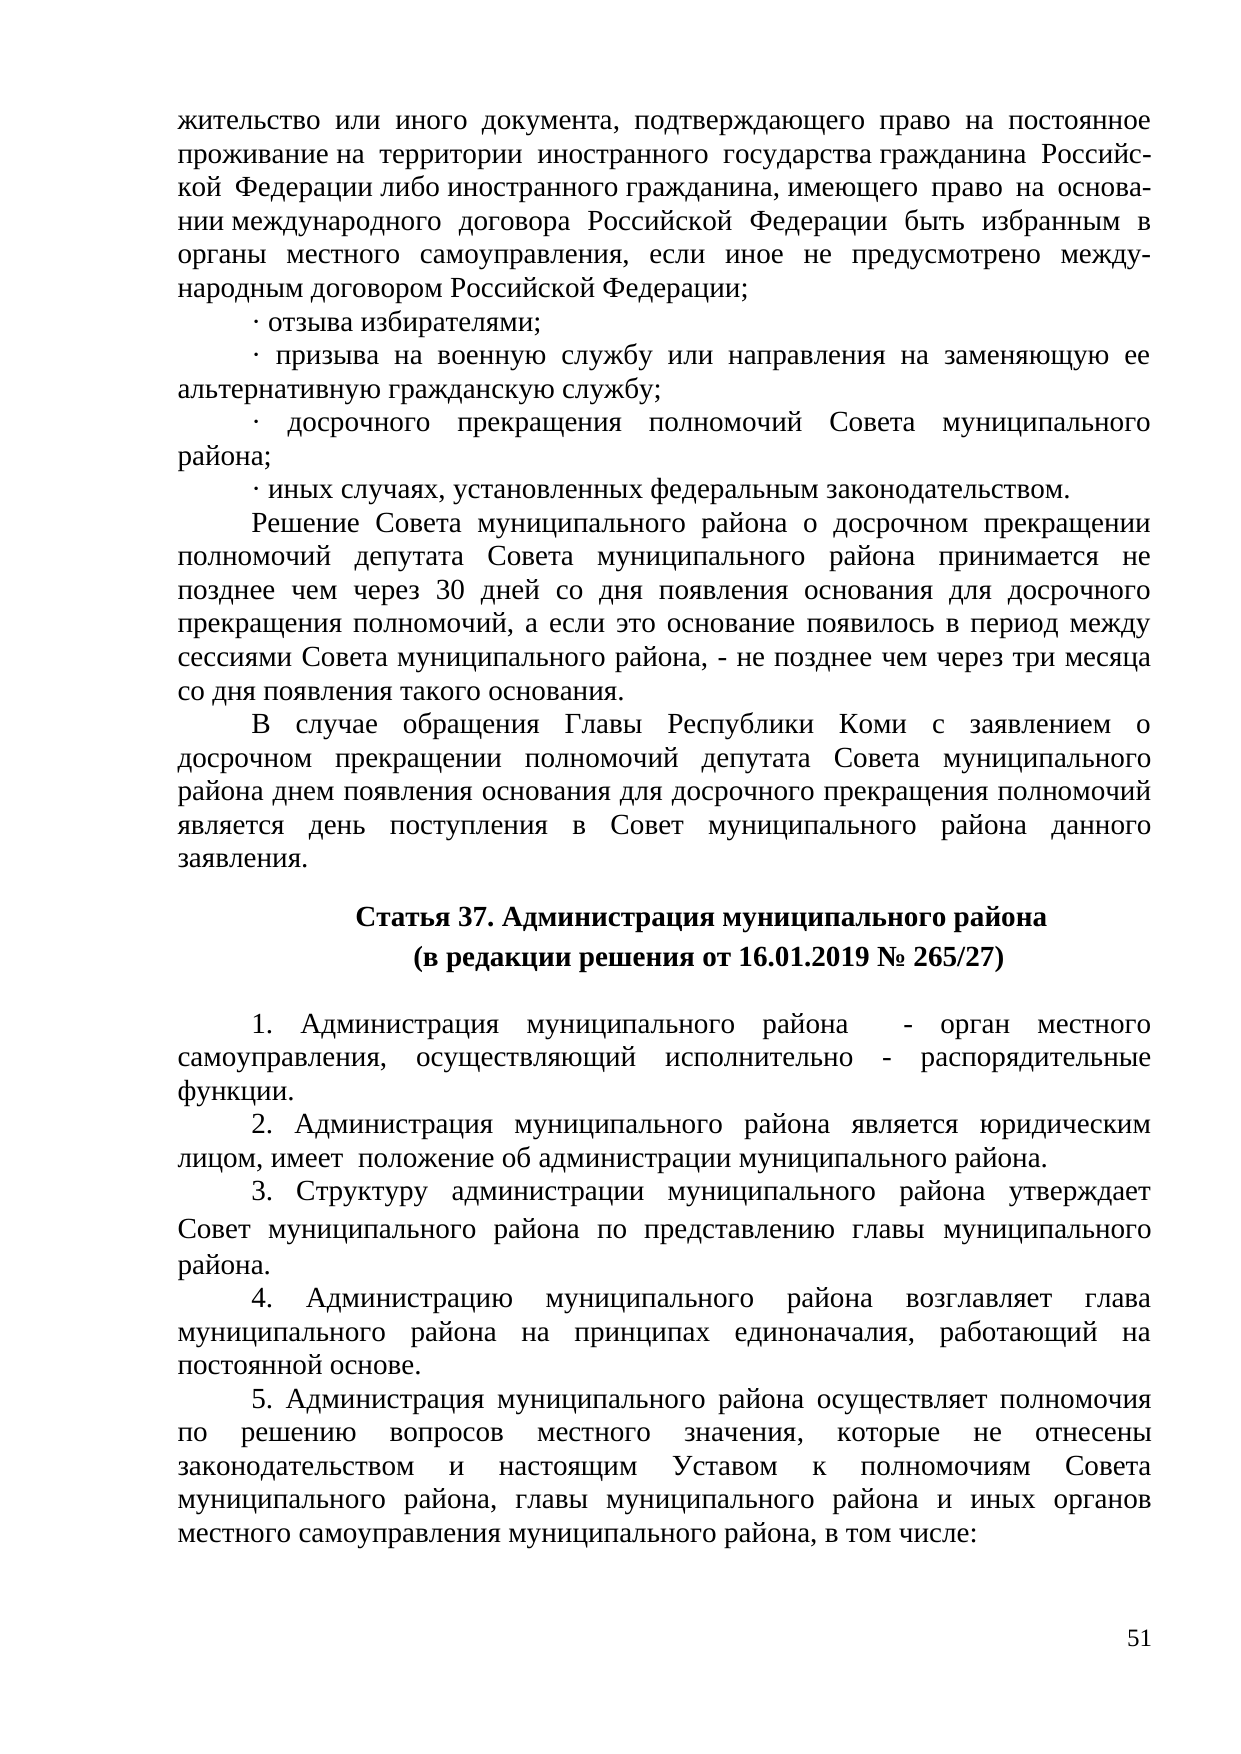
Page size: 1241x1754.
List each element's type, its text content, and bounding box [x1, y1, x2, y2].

text 4. Администрацию муниципального района возглавляет глава муниципального района на принципах единоначалия, работающий на постоянной основе. [177, 1280, 1152, 1381]
text 1. Администрация муниципального района - орган местного самоуправления, осуществляющий исполнительно - распорядительные функции. [177, 1006, 1152, 1106]
text · отзыва избирателями; [177, 304, 1152, 337]
text · иных случаях, установленных федеральным законодательством. [177, 471, 1152, 505]
subtitle Статья 37. Администрация муниципального района [177, 899, 1152, 932]
text · досрочного прекращения полномочий Совета муниципального района; [177, 404, 1152, 471]
text 5. Администрация муниципального района осуществляет полномочия по решению вопросов местного значения, которые не отнесены законодательством и настоящим Уставом к полномочиям Совета муниципального района, главы муниципального района и иных органов местного самоуправления муниципального района, в том числе: [177, 1381, 1152, 1549]
text 2. Администрация муниципального района является юридическим лицом, имеет положение об администрации муниципального района. [177, 1106, 1152, 1173]
text 3. Структуру администрации муниципального района утверждает Совет муниципального района по представлению главы муниципального района. [177, 1173, 1152, 1280]
text Решение Совета муниципального района о досрочном прекращении полномочий депутата Совета муниципального района принимается не позднее чем через 30 дней со дня появления основания для досрочного прекращения полномочий, а если это основание появилось в период между сессиями Совета муниципального района, - не позднее чем через три месяца со дня появления такого основания. [177, 505, 1152, 706]
text · призыва на военную службу или направления на заменяющую ее альтернативную гражданскую службу; [177, 337, 1152, 404]
text (в редакции решения от 16.01.2019 № 265/27) [177, 939, 1152, 972]
text В случае обращения Главы Республики Коми с заявлением о досрочном прекращении полномочий депутата Совета муниципального района днем появления основания для досрочного прекращения полномочий является день поступления в Совет муниципального района данного заявления. [177, 706, 1152, 874]
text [177, 102, 1152, 304]
